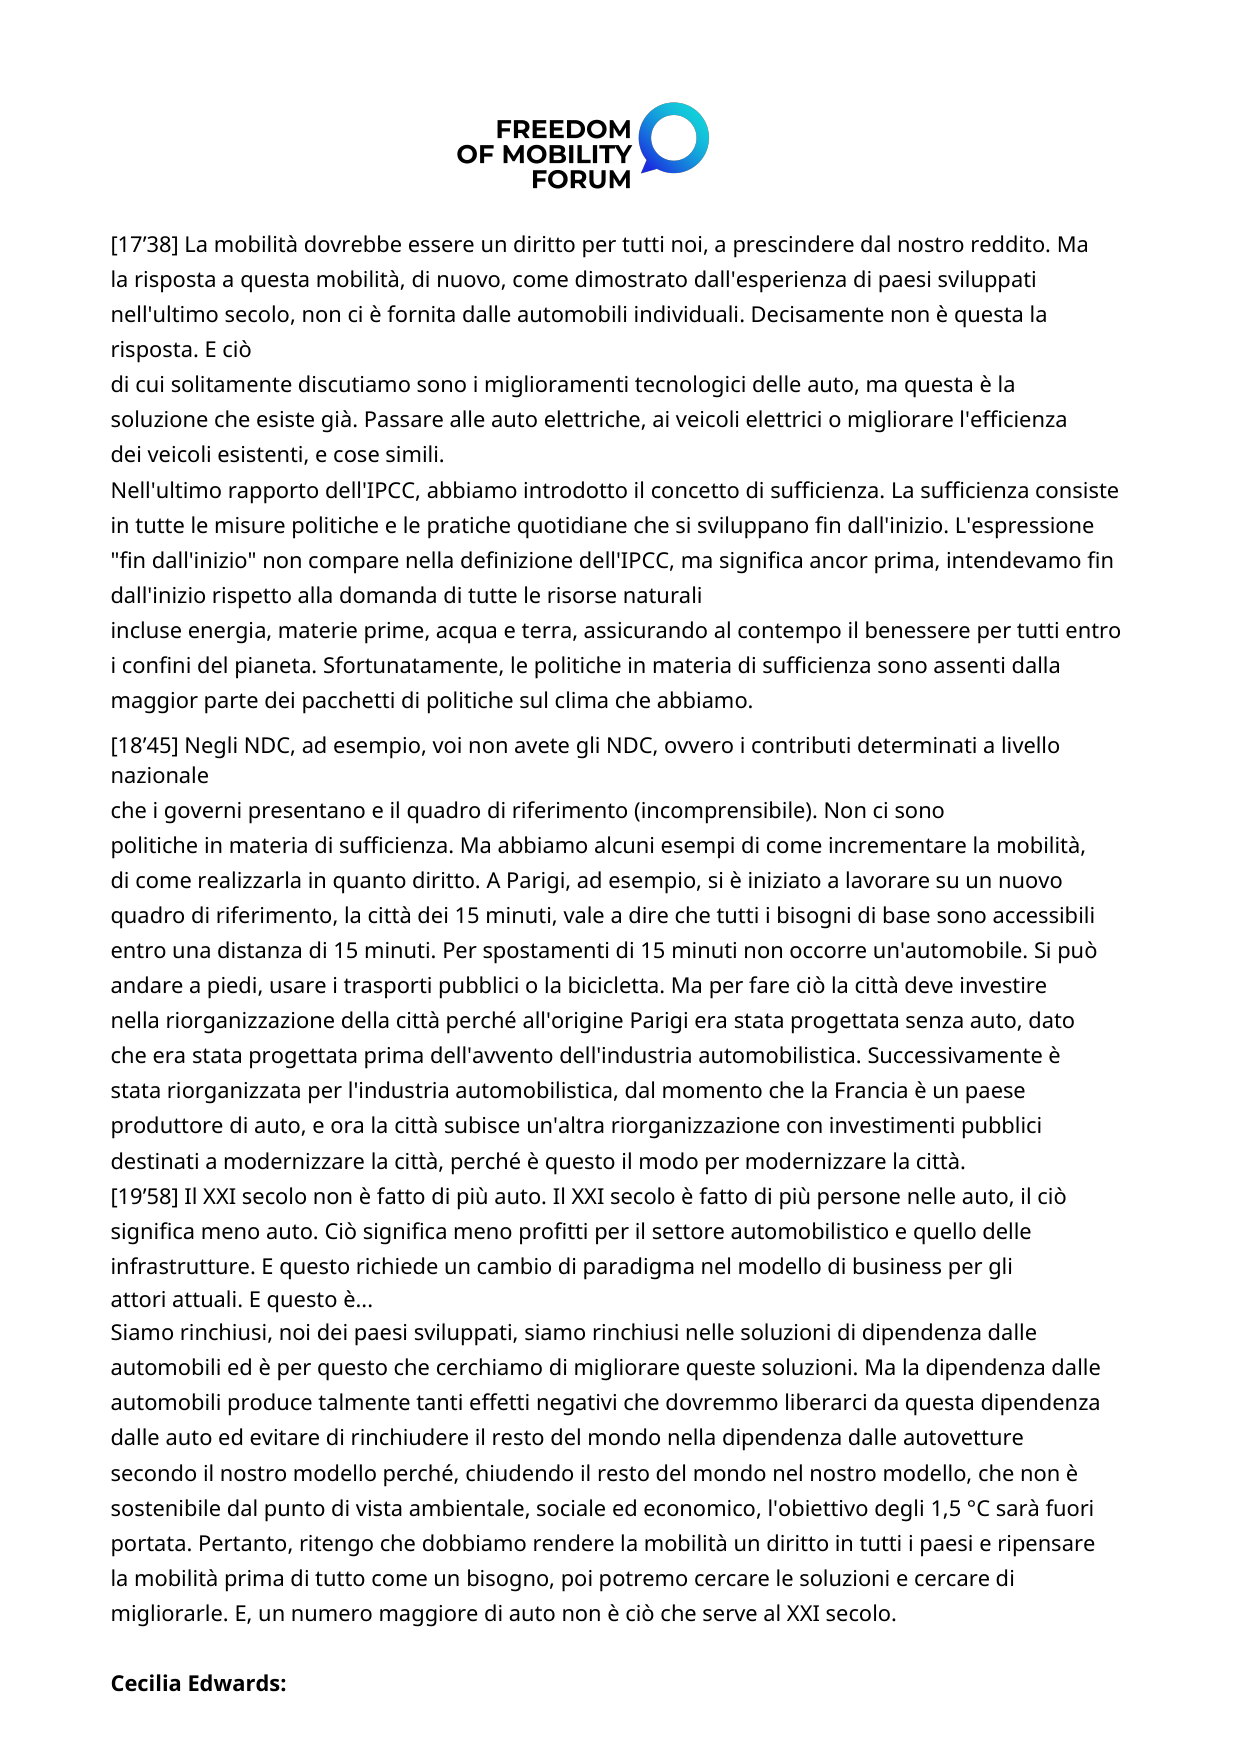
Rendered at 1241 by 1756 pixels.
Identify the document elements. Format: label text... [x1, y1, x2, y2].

subtitle Cecilia Edwards: [110, 1668, 1126, 1698]
text incluse energia, materie prime, acqua e terra, assicurando al contempo il benessere per tutti entro i confini del pianeta. Sfortunatamente, le politiche in materia di sufficienza sono assenti dalla maggior parte dei pacchetti di politiche sul clima che abbiamo. [110, 615, 1126, 715]
text che i governi presentano e il quadro di riferimento (incomprensibile). Non ci sono [110, 795, 1126, 825]
text attori attuali. E questo è... [110, 1286, 1126, 1312]
text [18’45] Negli NDC, ad esempio, voi non avete gli NDC, ovvero i contributi determinati a livello nazionale [110, 730, 1126, 790]
text [17’38] La mobilità dovrebbe essere un diritto per tutti noi, a prescindere dal nostro reddito. Ma la risposta a questa mobilità, di nuovo, come dimostrato dall'esperienza di paesi sviluppati nell'ultimo secolo, non ci è fornita dalle automobili individuali. Decisamente non è questa la risposta. E ciò [110, 229, 1112, 364]
text politiche in materia di sufficienza. Ma abbiamo alcuni esempi di come incrementare la mobilità, di come realizzarla in quanto diritto. A Parigi, ad esempio, si è iniziato a lavorare su un nuovo quadro di riferimento, la città dei 15 minuti, vale a dire che tutti i bisogni di base sono accessibili entro una distanza di 15 minuti. Per spostamenti di 15 minuti non occorre un'automobile. Si può andare a piedi, usare i trasporti pubblici o la bicicletta. Ma per fare ciò la città deve investire nella riorganizzazione della città perché all'origine Parigi era stata progettata senza auto, dato che era stata progettata prima dell'avvento dell'industria automobilistica. Successivamente è stata riorganizzata per l'industria automobilistica, dal momento che la Francia è un paese produttore di auto, e ora la città subisce un'altra riorganizzazione con investimenti pubblici destinati a modernizzare la città, perché è questo il modo per modernizzare la città. [110, 830, 1101, 1175]
text [19’58] Il XXI secolo non è fatto di più auto. Il XXI secolo è fatto di più persone nelle auto, il ciò significa meno auto. Ciò significa meno profitti per il settore automobilistico e quello delle infrastrutture. E questo richiede un cambio di paradigma nel modello di business per gli [110, 1181, 1088, 1281]
text di cui solitamente discutiamo sono i miglioramenti tecnologici delle auto, ma questa è la soluzione che esiste già. Passare alle auto elettriche, ai veicoli elettrici o migliorare l'efficienza dei veicoli esistenti, e cose simili. [110, 369, 1094, 469]
picture [429, 75, 737, 229]
text Nell'ultimo rapporto dell'IPCC, abbiamo introdotto il concetto di sufficienza. La sufficienza consiste in tutte le misure politiche e le pratiche quotidiane che si sviluppano fin dall'inizio. L'espressione "fin dall'inizio" non compare nella definizione dell'IPCC, ma significa ancor prima, intendevamo fin dall'inizio rispetto alla domanda di tutte le risorse naturali [110, 474, 1126, 610]
text Siamo rinchiusi, noi dei paesi sviluppati, siamo rinchiusi nelle soluzioni di dipendenza dalle automobili ed è per questo che cerchiamo di migliorare queste soluzioni. Ma la dipendenza dalle automobili produce talmente tanti effetti negativi che dovremmo liberarci da questa dipendenza dalle auto ed evitare di rinchiudere il resto del mondo nella dipendenza dalle autovetture secondo il nostro modello perché, chiudendo il resto del mondo nel nostro modello, che non è sostenibile dal punto di vista ambientale, sociale ed economico, l'obiettivo degli 1,5 °C sarà fuori portata. Pertanto, ritengo che dobbiamo rendere la mobilità un diritto in tutti i paesi e ripensare la mobilità prima di tutto come un bisogno, poi potremo cercare le soluzioni e cercare di migliorarle. E, un numero maggiore di auto non è ciò che serve al XXI secolo. [110, 1317, 1109, 1628]
